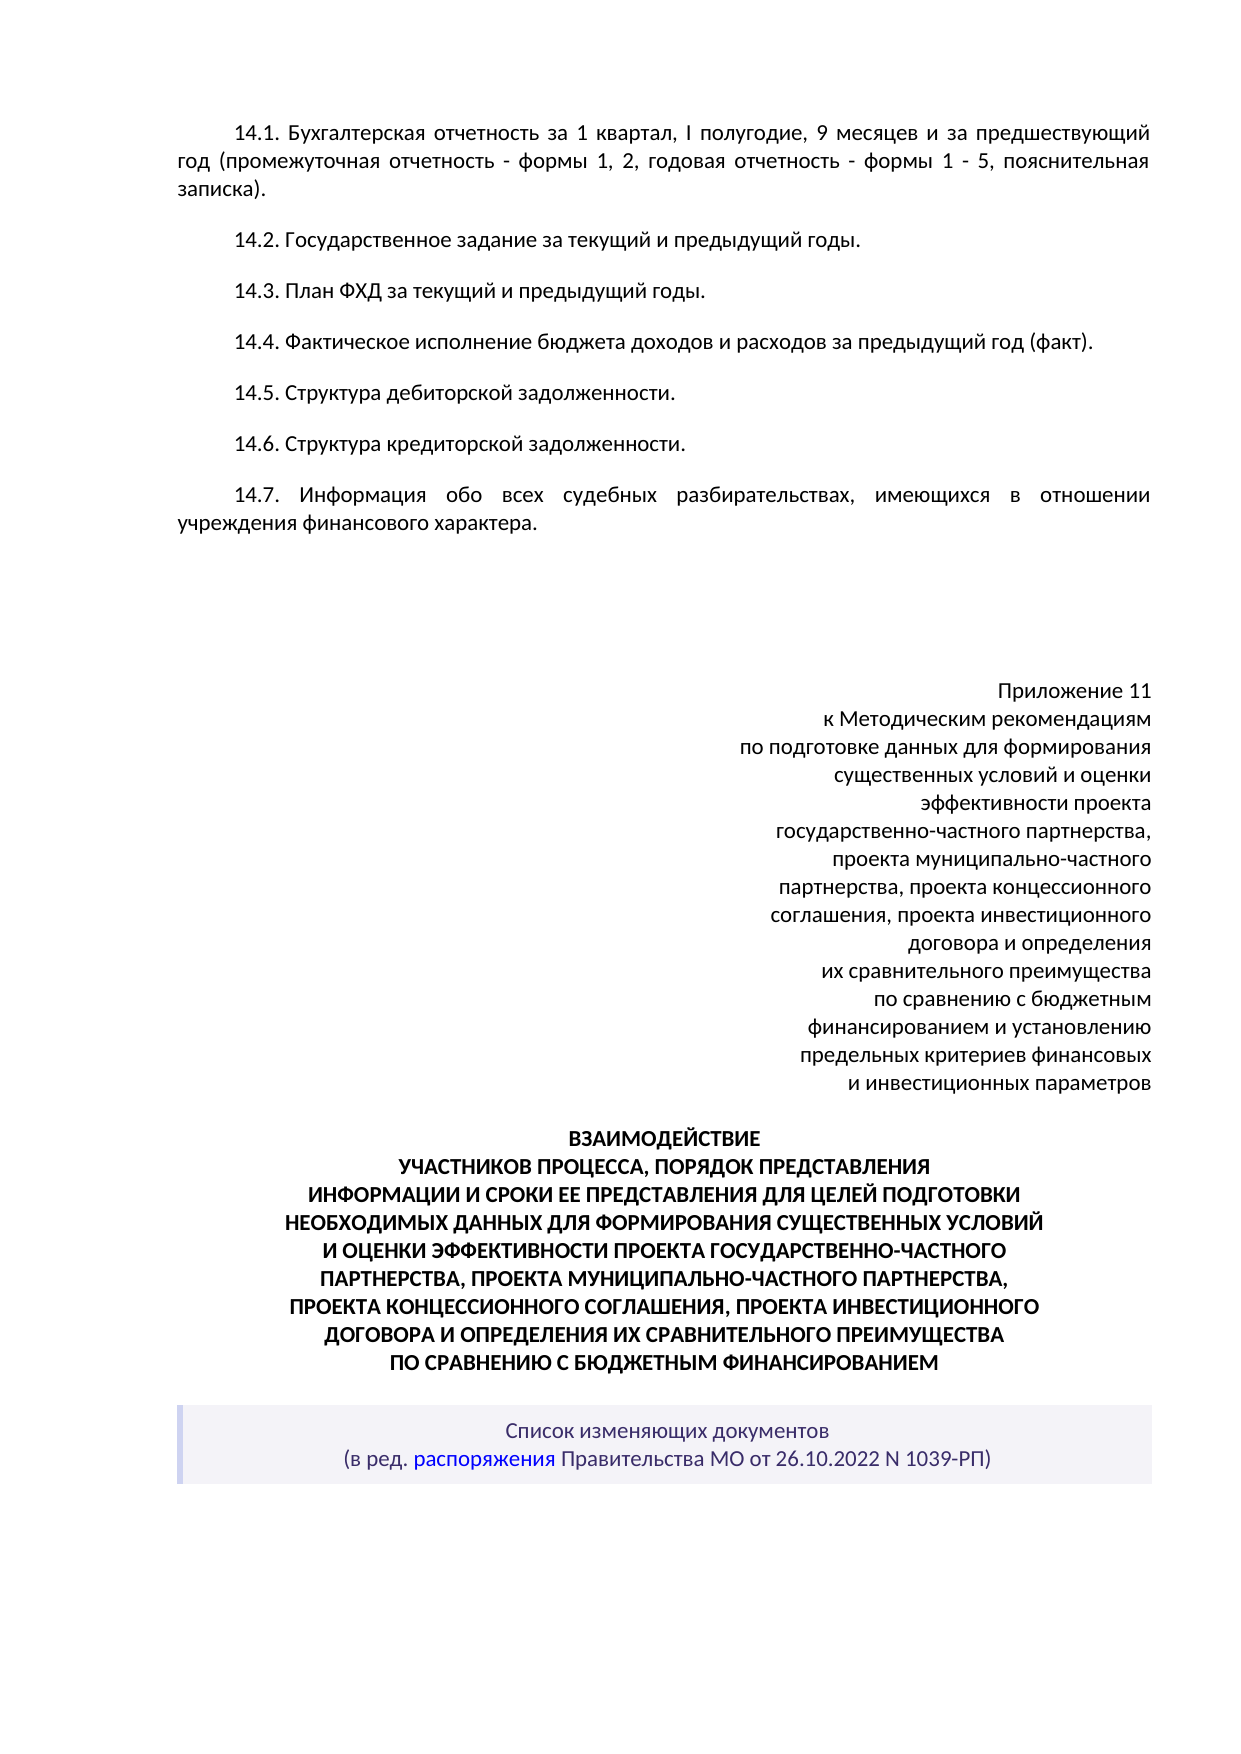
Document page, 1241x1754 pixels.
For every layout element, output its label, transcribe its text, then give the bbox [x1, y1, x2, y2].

text 14.1. Бухгалтерская отчетность за 1 квартал, I полугодие, 9 месяцев и за предшествующий год (промежуточная отчетность - формы 1, 2, годовая отчетность - формы 1 - 5, пояснительная записка). [177, 118, 1152, 202]
text государственно-частного партнерства, [177, 816, 1152, 844]
text существенных условий и оценки [177, 760, 1152, 788]
text 14.4. Фактическое исполнение бюджета доходов и расходов за предыдущий год (факт). [177, 327, 1152, 355]
text 14.6. Структура кредиторской задолженности. [177, 429, 1152, 457]
text их сравнительного преимущества [177, 956, 1152, 984]
title ИНФОРМАЦИИ И СРОКИ ЕЕ ПРЕДСТАВЛЕНИЯ ДЛЯ ЦЕЛЕЙ ПОДГОТОВКИ [177, 1180, 1152, 1208]
text партнерства, проекта концессионного [177, 872, 1152, 900]
title ПАРТНЕРСТВА, ПРОЕКТА МУНИЦИПАЛЬНО-ЧАСТНОГО ПАРТНЕРСТВА, [177, 1264, 1152, 1292]
text финансированием и установлению [177, 1012, 1152, 1040]
text договора и определения [177, 928, 1152, 956]
text проекта муниципально-частного [177, 844, 1152, 872]
text 14.7. Информация обо всех судебных разбирательствах, имеющихся в отношении учреждения финансового характера. [177, 480, 1152, 536]
text по подготовке данных для формирования [177, 732, 1152, 760]
title ДОГОВОРА И ОПРЕДЕЛЕНИЯ ИХ СРАВНИТЕЛЬНОГО ПРЕИМУЩЕСТВА [177, 1320, 1152, 1348]
text предельных критериев финансовых [177, 1040, 1152, 1068]
title ВЗАИМОДЕЙСТВИЕ [177, 1124, 1152, 1152]
title НЕОБХОДИМЫХ ДАННЫХ ДЛЯ ФОРМИРОВАНИЯ СУЩЕСТВЕННЫХ УСЛОВИЙ [177, 1208, 1152, 1236]
text соглашения, проекта инвестиционного [177, 900, 1152, 928]
text 14.3. План ФХД за текущий и предыдущий годы. [177, 276, 1152, 304]
text 14.5. Структура дебиторской задолженности. [177, 378, 1152, 406]
text по сравнению с бюджетным [177, 984, 1152, 1012]
title И ОЦЕНКИ ЭФФЕКТИВНОСТИ ПРОЕКТА ГОСУДАРСТВЕННО-ЧАСТНОГО [177, 1236, 1152, 1264]
title ПРОЕКТА КОНЦЕССИОННОГО СОГЛАШЕНИЯ, ПРОЕКТА ИНВЕСТИЦИОННОГО [177, 1292, 1152, 1320]
title УЧАСТНИКОВ ПРОЦЕССА, ПОРЯДОК ПРЕДСТАВЛЕНИЯ [177, 1152, 1152, 1180]
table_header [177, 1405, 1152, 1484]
text и инвестиционных параметров [177, 1068, 1152, 1096]
title ПО СРАВНЕНИЮ С БЮДЖЕТНЫМ ФИНАНСИРОВАНИЕМ [177, 1348, 1152, 1376]
text эффективности проекта [177, 788, 1152, 816]
text Приложение 11 [177, 676, 1152, 704]
text 14.2. Государственное задание за текущий и предыдущий годы. [177, 225, 1152, 253]
text к Методическим рекомендациям [177, 704, 1152, 732]
